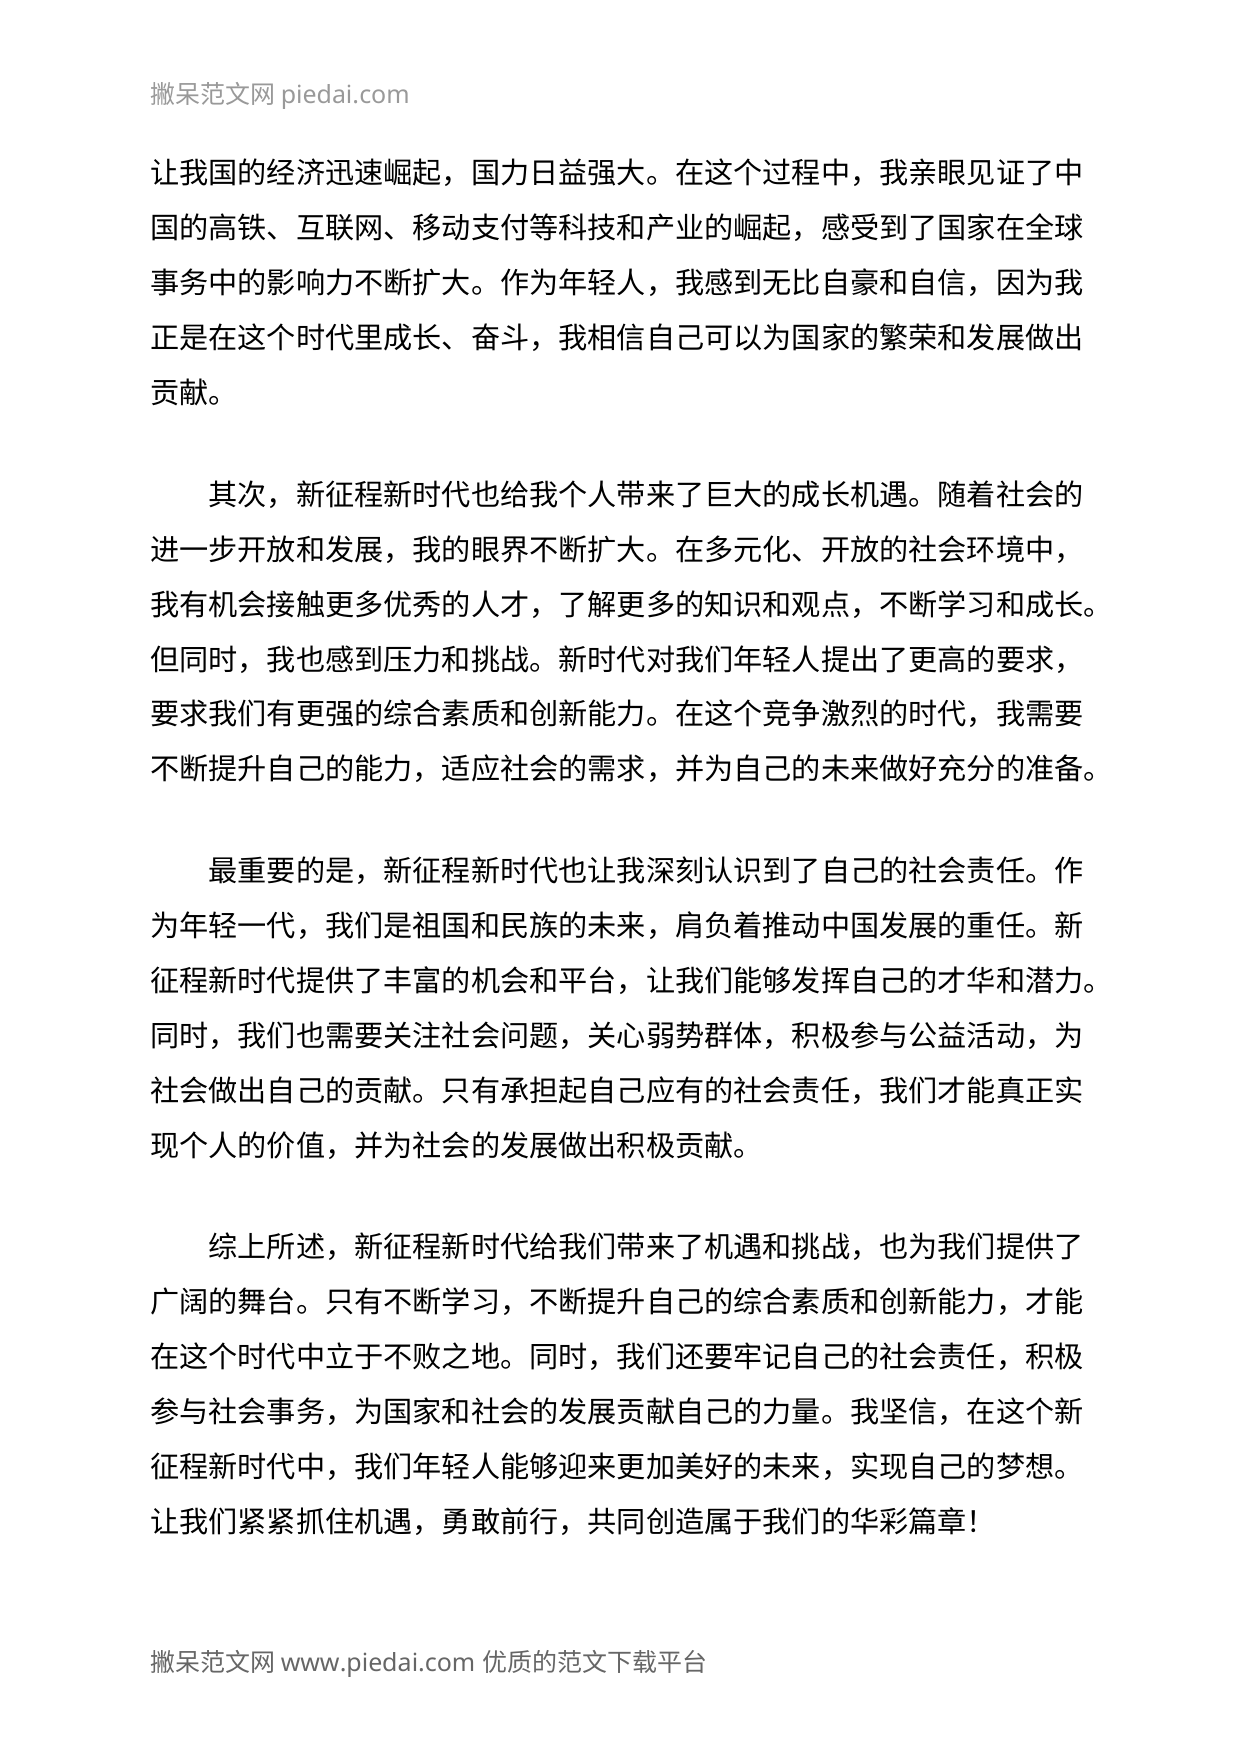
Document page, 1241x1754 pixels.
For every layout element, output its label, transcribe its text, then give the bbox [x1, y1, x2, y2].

text 其次，新征程新时代也给我个人带来了巨大的成长机遇。随着社会的进一步开放和发展，我的眼界不断扩大。在多元化、开放的社会环境中，我有机会接触更多优秀的人才，了解更多的知识和观点，不断学习和成长。但同时，我也感到压力和挑战。新时代对我们年轻人提出了更高的要求，要求我们有更强的综合素质和创新能力。在这个竞争激烈的时代，我需要不断提升自己的能力，适应社会的需求，并为自己的未来做好充分的准备。 [150, 471, 1090, 788]
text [150, 150, 1090, 412]
text 综上所述，新征程新时代给我们带来了机遇和挑战，也为我们提供了广阔的舞台。只有不断学习，不断提升自己的综合素质和创新能力，才能在这个时代中立于不败之地。同时，我们还要牢记自己的社会责任，积极参与社会事务，为国家和社会的发展贡献自己的力量。我坚信，在这个新征程新时代中，我们年轻人能够迎来更加美好的未来，实现自己的梦想。让我们紧紧抓住机遇，勇敢前行，共同创造属于我们的华彩篇章！ [150, 1224, 1090, 1541]
text 最重要的是，新征程新时代也让我深刻认识到了自己的社会责任。作为年轻一代，我们是祖国和民族的未来，肩负着推动中国发展的重任。新征程新时代提供了丰富的机会和平台，让我们能够发挥自己的才华和潜力。同时，我们也需要关注社会问题，关心弱势群体，积极参与公益活动，为社会做出自己的贡献。只有承担起自己应有的社会责任，我们才能真正实现个人的价值，并为社会的发展做出积极贡献。 [150, 848, 1090, 1164]
